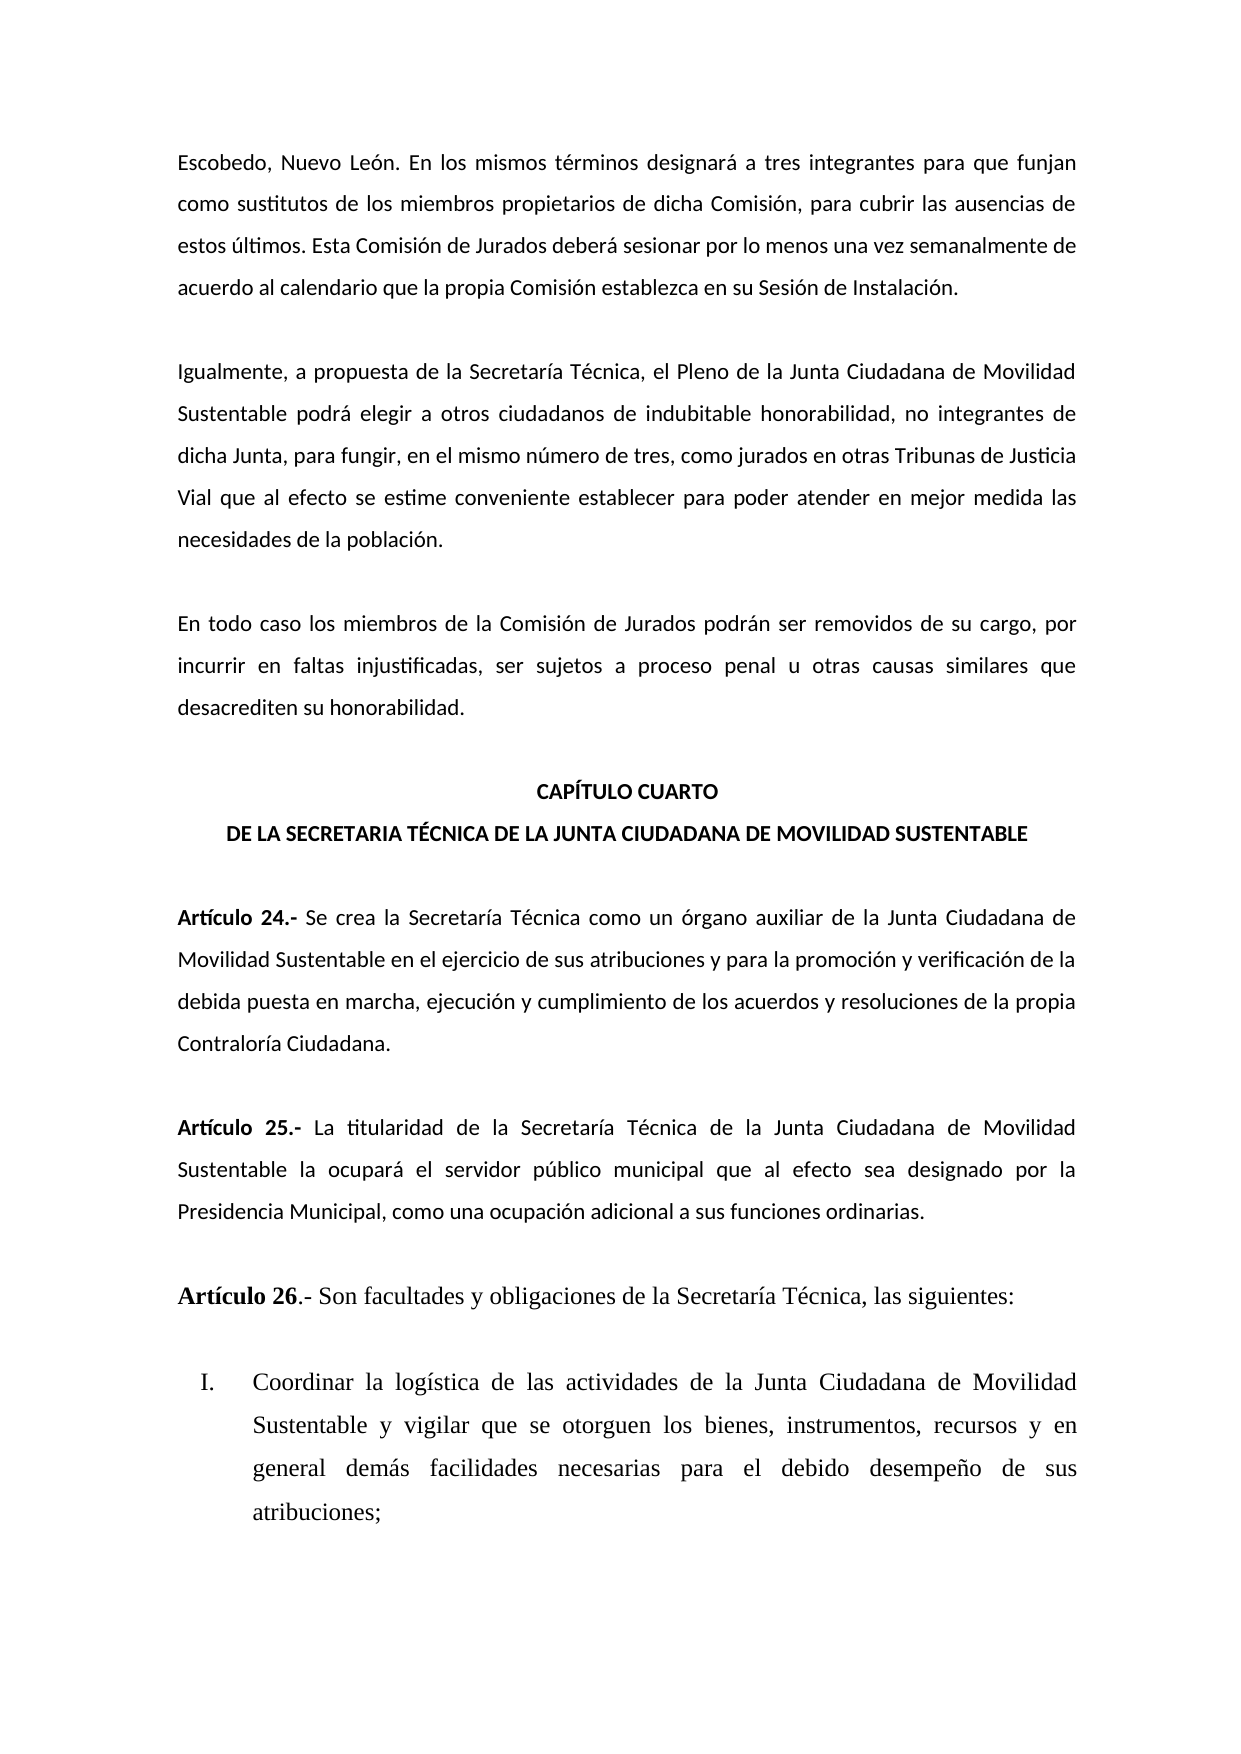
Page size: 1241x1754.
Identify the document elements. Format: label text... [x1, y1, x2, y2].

text Artículo 26.- Son facultades y obligaciones de la Secretaría Técnica, las siguientes: [177, 1281, 1078, 1310]
text CAPÍTULO CUARTO [177, 777, 1078, 805]
text Igualmente, a propuesta de la Secretaría Técnica, el Pleno de la Junta Ciudadana de Movilidad Sustentable podrá elegir a otros ciudadanos de indubitable honorabilidad, no integrantes de dicha Junta, para fungir, en el mismo número de tres, como jurados en otras Tribunas de Justicia Vial que al efecto se estime conveniente establecer para poder atender en mejor medida las necesidades de la población. [177, 357, 1078, 553]
text DE LA SECRETARIA TÉCNICA DE LA JUNTA CIUDADANA DE MOVILIDAD SUSTENTABLE [177, 819, 1078, 847]
text En todo caso los miembros de la Comisión de Jurados podrán ser removidos de su cargo, por incurrir en faltas injustificadas, ser sujetos a proceso penal u otras causas similares que desacrediten su honorabilidad. [177, 609, 1078, 721]
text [177, 148, 1078, 302]
list Coordinar la logística de las actividades de la Junta Ciudadana de Movilidad Sustentable y vigilar que se otorguen los bienes, instrumentos, recursos y en general demás facilidades necesarias para el debido desempeño de sus atribuciones; [215, 1367, 1078, 1525]
text Artículo 24.- Se crea la Secretaría Técnica como un órgano auxiliar de la Junta Ciudadana de Movilidad Sustentable en el ejercicio de sus atribuciones y para la promoción y verificación de la debida puesta en marcha, ejecución y cumplimiento de los acuerdos y resoluciones de la propia Contraloría Ciudadana. [177, 903, 1078, 1057]
text Artículo 25.- La titularidad de la Secretaría Técnica de la Junta Ciudadana de Movilidad Sustentable la ocupará el servidor público municipal que al efecto sea designado por la Presidencia Municipal, como una ocupación adicional a sus funciones ordinarias. [177, 1113, 1078, 1225]
